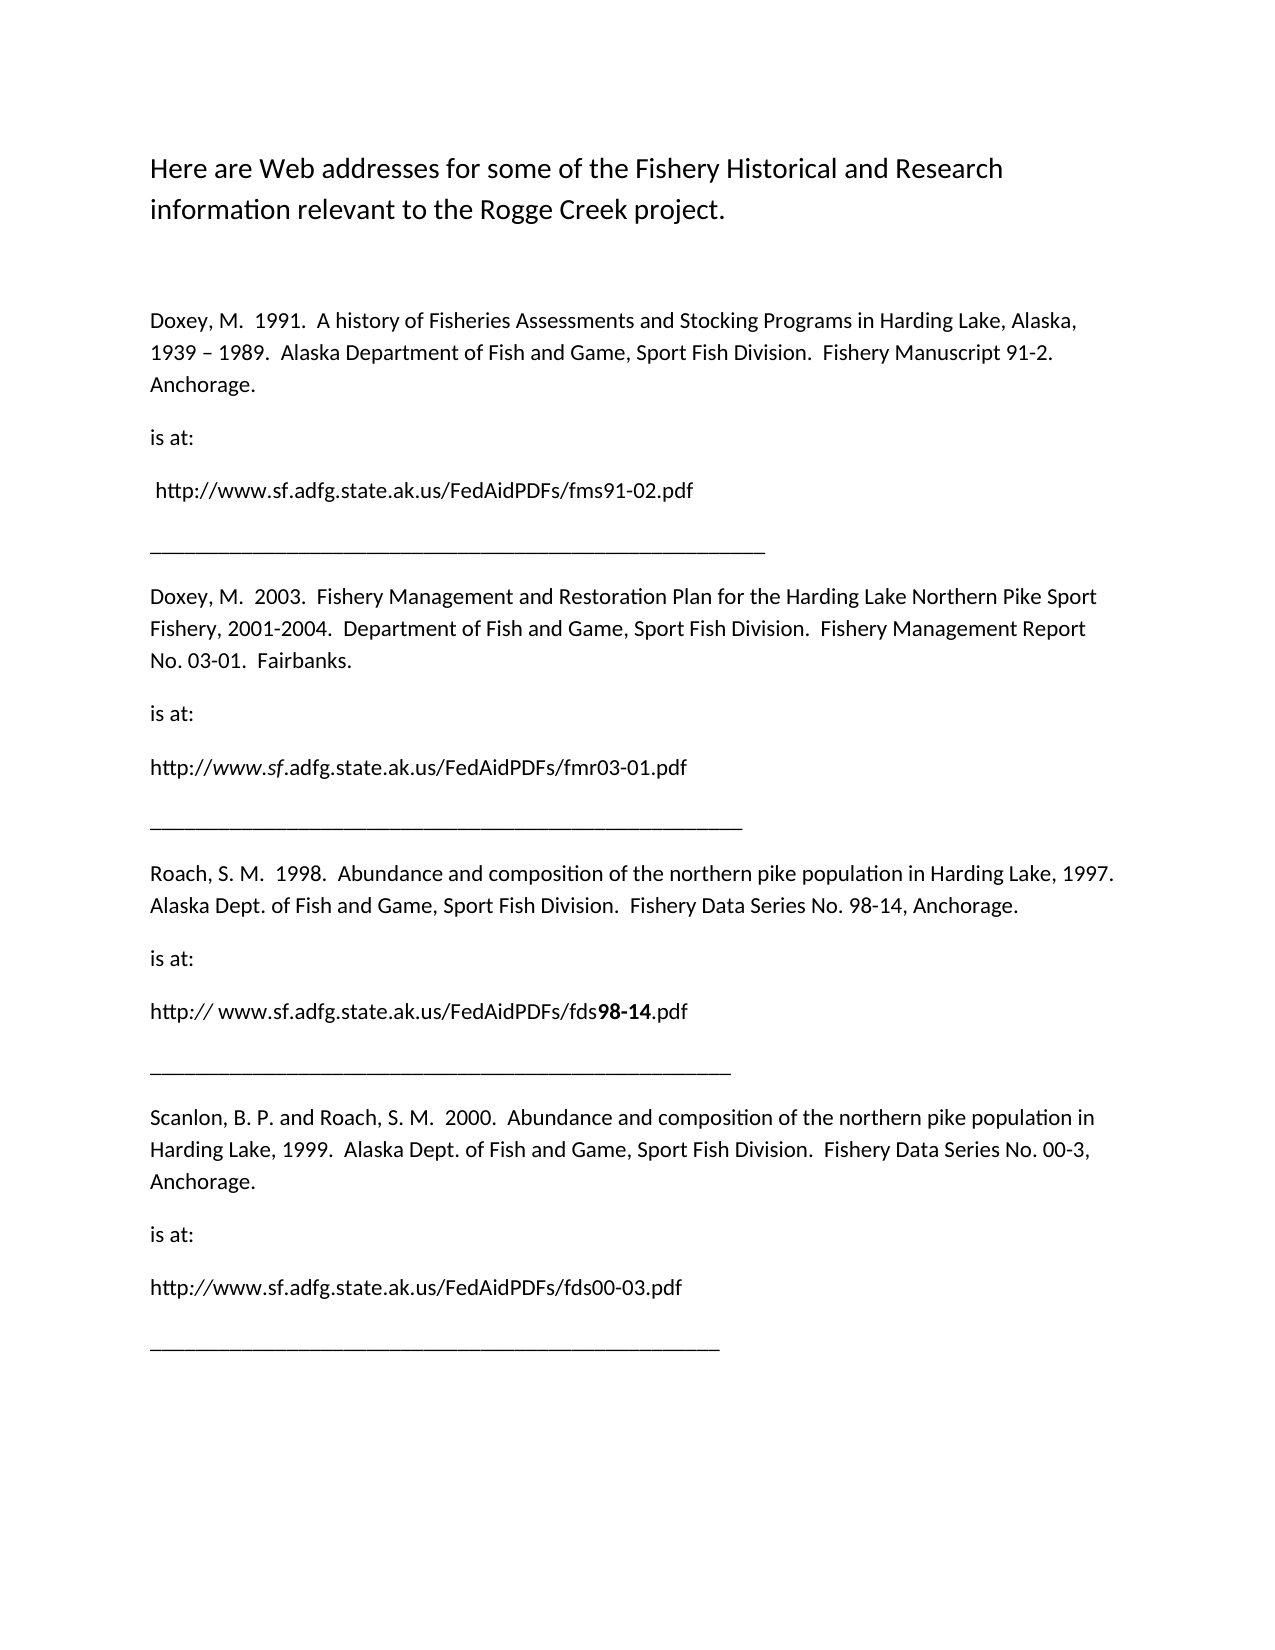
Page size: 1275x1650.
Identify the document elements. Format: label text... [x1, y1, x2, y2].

text Roach, S. M. 1998. Abundance and composition of the northern pike population in Harding Lake, 1997. Alaska Dept. of Fish and Game, Sport Fish Division. Fishery Data Series No. 98-14, Anchorage. [150, 859, 1125, 919]
text http://www.sf.adfg.state.ak.us/FedAidPDFs/fmr03-01.pdf [150, 753, 1125, 781]
text Here are Web addresses for some of the Fishery Historical and Research information relevant to the Rogge Creek project. [150, 150, 1125, 227]
text is at: [150, 944, 1125, 972]
text http:// www.sf.adfg.state.ak.us/FedAidPDFs/fds98-14.pdf [150, 997, 1125, 1025]
text ___________________________________________________ [150, 1050, 1125, 1078]
text http://www.sf.adfg.state.ak.us/FedAidPDFs/fms91-02.pdf [150, 476, 1125, 504]
text ____________________________________________________ [150, 806, 1125, 834]
text Doxey, M. 2003. Fishery Management and Restoration Plan for the Harding Lake Northern Pike Sport Fishery, 2001-2004. Department of Fish and Game, Sport Fish Division. Fishery Management Report No. 03-01. Fairbanks. [150, 582, 1125, 674]
text Doxey, M. 1991. A history of Fisheries Assessments and Stocking Programs in Harding Lake, Alaska, 1939 – 1989. Alaska Department of Fish and Game, Sport Fish Division. Fishery Manuscript 91-2. Anchorage. [150, 306, 1125, 398]
text http://www.sf.adfg.state.ak.us/FedAidPDFs/fds00-03.pdf [150, 1273, 1125, 1301]
text is at: [150, 423, 1125, 451]
text is at: [150, 1220, 1125, 1248]
text Scanlon, B. P. and Roach, S. M. 2000. Abundance and composition of the northern pike population in Harding Lake, 1999. Alaska Dept. of Fish and Game, Sport Fish Division. Fishery Data Series No. 00-3, Anchorage. [150, 1103, 1125, 1195]
text ______________________________________________________ [150, 529, 1125, 557]
text is at: [150, 699, 1125, 728]
text __________________________________________________ [150, 1326, 1125, 1354]
